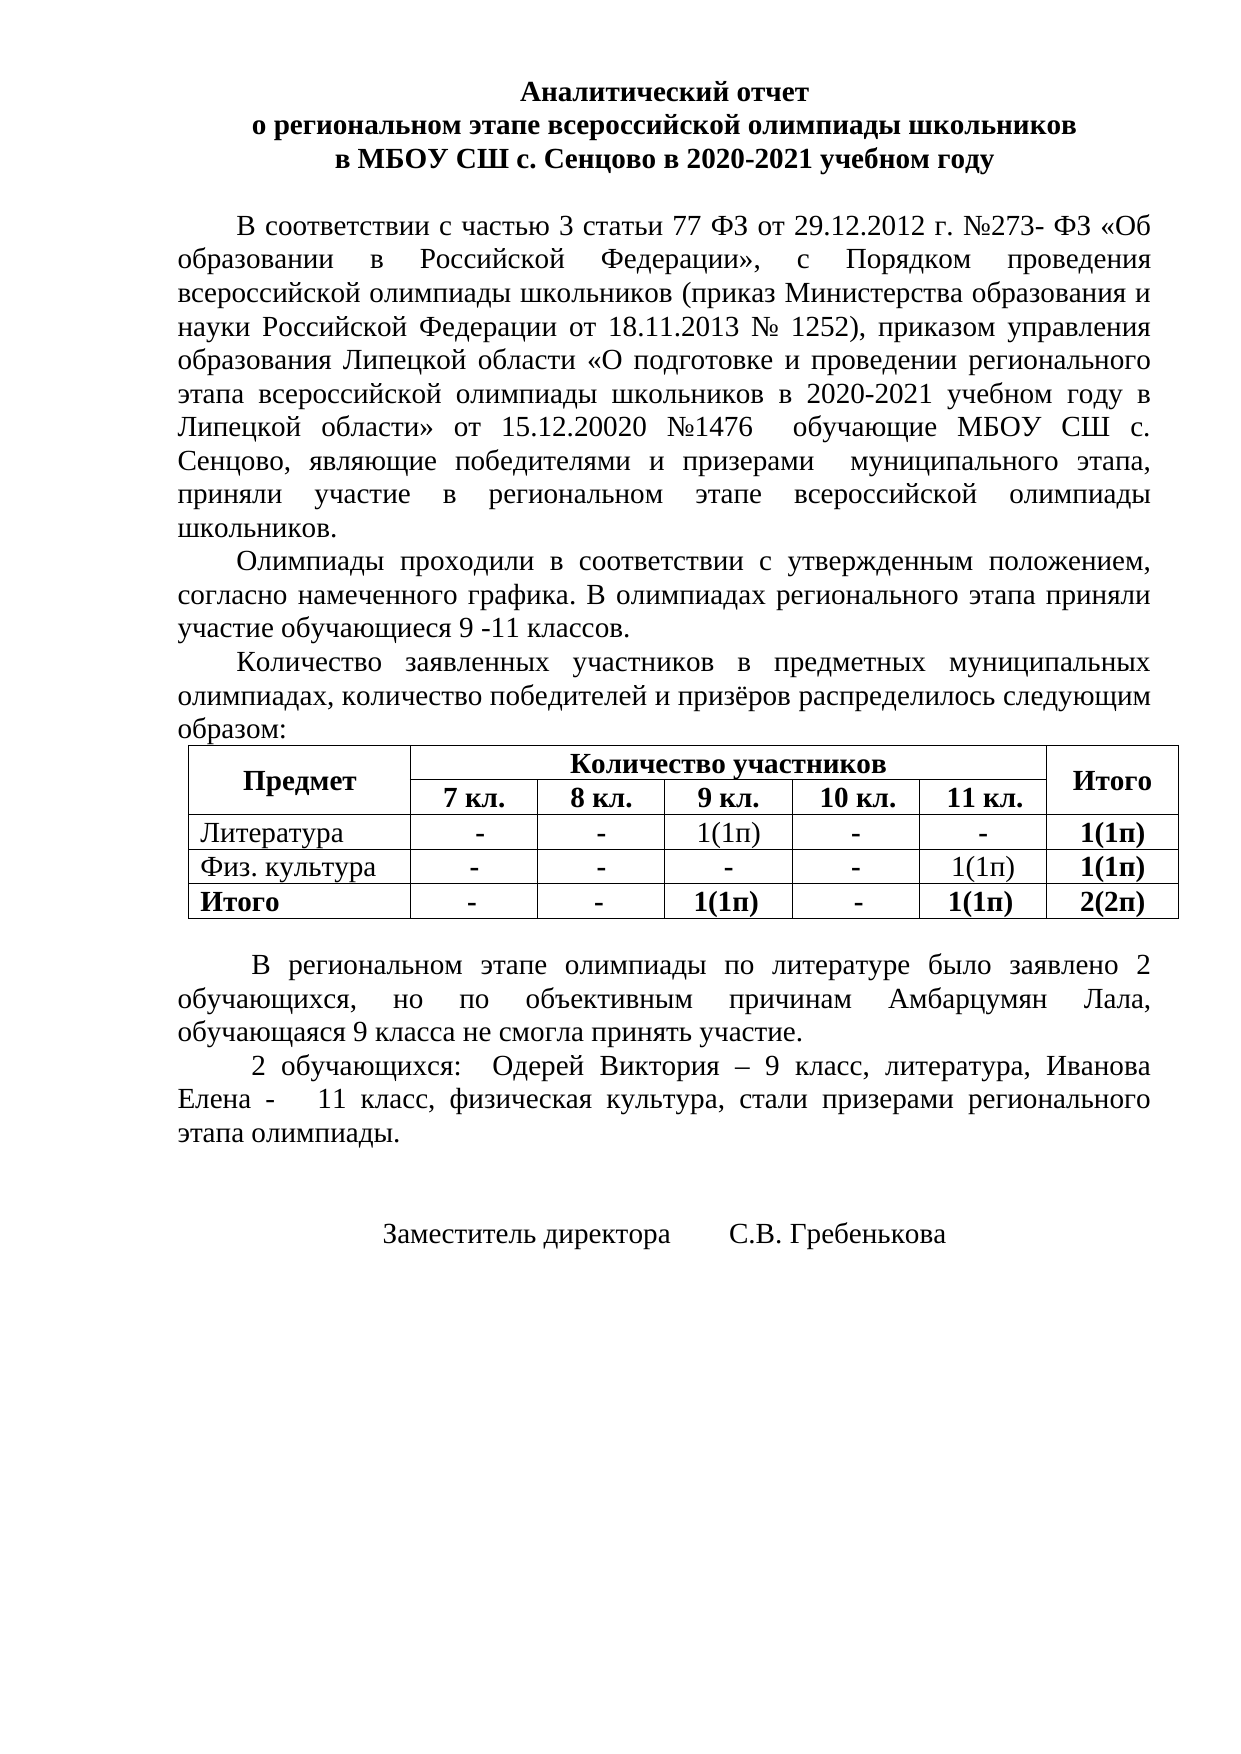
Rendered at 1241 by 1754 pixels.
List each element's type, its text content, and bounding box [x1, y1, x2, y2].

table_cell 1(1п) [665, 884, 792, 918]
table_cell - [538, 884, 664, 918]
text Олимпиады проходили в соответствии с утвержденным положением, согласно намеченного графика. В олимпиадах регионального этапа приняли участие обучающиеся 9 -11 классов. [177, 543, 1152, 644]
table_cell - [793, 815, 919, 848]
table_cell - [665, 850, 792, 883]
text Количество заявленных участников в предметных муниципальных олимпиадах, количество победителей и призёров распределилось следующим образом: [177, 644, 1152, 745]
table_cell - [411, 884, 537, 918]
text В региональном этапе олимпиады по литературе было заявлено 2 обучающихся, но по объективным причинам Амбарцумян Лала, обучающаяся 9 класса не смогла принять участие. [177, 947, 1152, 1048]
table_cell 1(1п) [665, 815, 792, 848]
table_cell - [538, 850, 664, 883]
table_cell - [920, 815, 1046, 848]
table_cell Физ. культура [189, 850, 410, 883]
table_cell 7 кл. [411, 780, 537, 814]
table_cell - [411, 850, 537, 883]
text Заместитель директора С.В. Гребенькова [177, 1216, 1152, 1249]
table_cell - [793, 850, 919, 883]
table_cell - [793, 884, 919, 918]
table_cell 9 кл. [665, 780, 792, 814]
table_cell 2(2п) [1047, 884, 1178, 918]
text В соответствии с частью 3 статьи 77 ФЗ от 29.12.2012 г. №273- ФЗ «Об образовании в Российской Федерации», с Порядком проведения всероссийской олимпиады школьников (приказ Министерства образования и науки Российской Федерации от 18.11.2013 № 1252), приказом управления образования Липецкой области «О подготовке и проведении регионального этапа всероссийской олимпиады школьников в 2020-2021 учебном году в Липецкой области» от 15.12.20020 №1476 обучающие МБОУ СШ с. Сенцово, являющие победителями и призерами муниципального этапа, приняли участие в региональном этапе всероссийской олимпиады школьников. [177, 208, 1152, 543]
table_cell 1(1п) [920, 850, 1046, 883]
table_cell 1(1п) [920, 884, 1046, 918]
table_cell Итого [189, 884, 410, 918]
text 2 обучающихся: Одерей Виктория – 9 класс, литература, Иванова Елена - 11 класс, физическая культура, стали призерами регионального этапа олимпиады. [177, 1048, 1152, 1149]
table_cell 11 кл. [920, 780, 1046, 814]
text Аналитический отчет [177, 74, 1152, 107]
table_cell - [538, 815, 664, 848]
table_cell 8 кл. [538, 780, 664, 814]
table_cell 1(1п) [1047, 850, 1178, 883]
table_cell - [411, 815, 537, 848]
table_cell 1(1п) [1047, 815, 1178, 848]
text в МБОУ СШ с. Сенцово в 2020-2021 учебном году [177, 141, 1152, 174]
table_cell Литература [189, 815, 410, 848]
table_cell 10 кл. [793, 780, 919, 814]
table_header Предмет [189, 746, 410, 814]
text о региональном этапе всероссийской олимпиады школьников [177, 107, 1152, 141]
table_header Количество участников [411, 746, 1046, 779]
table_header Итого [1047, 746, 1178, 814]
